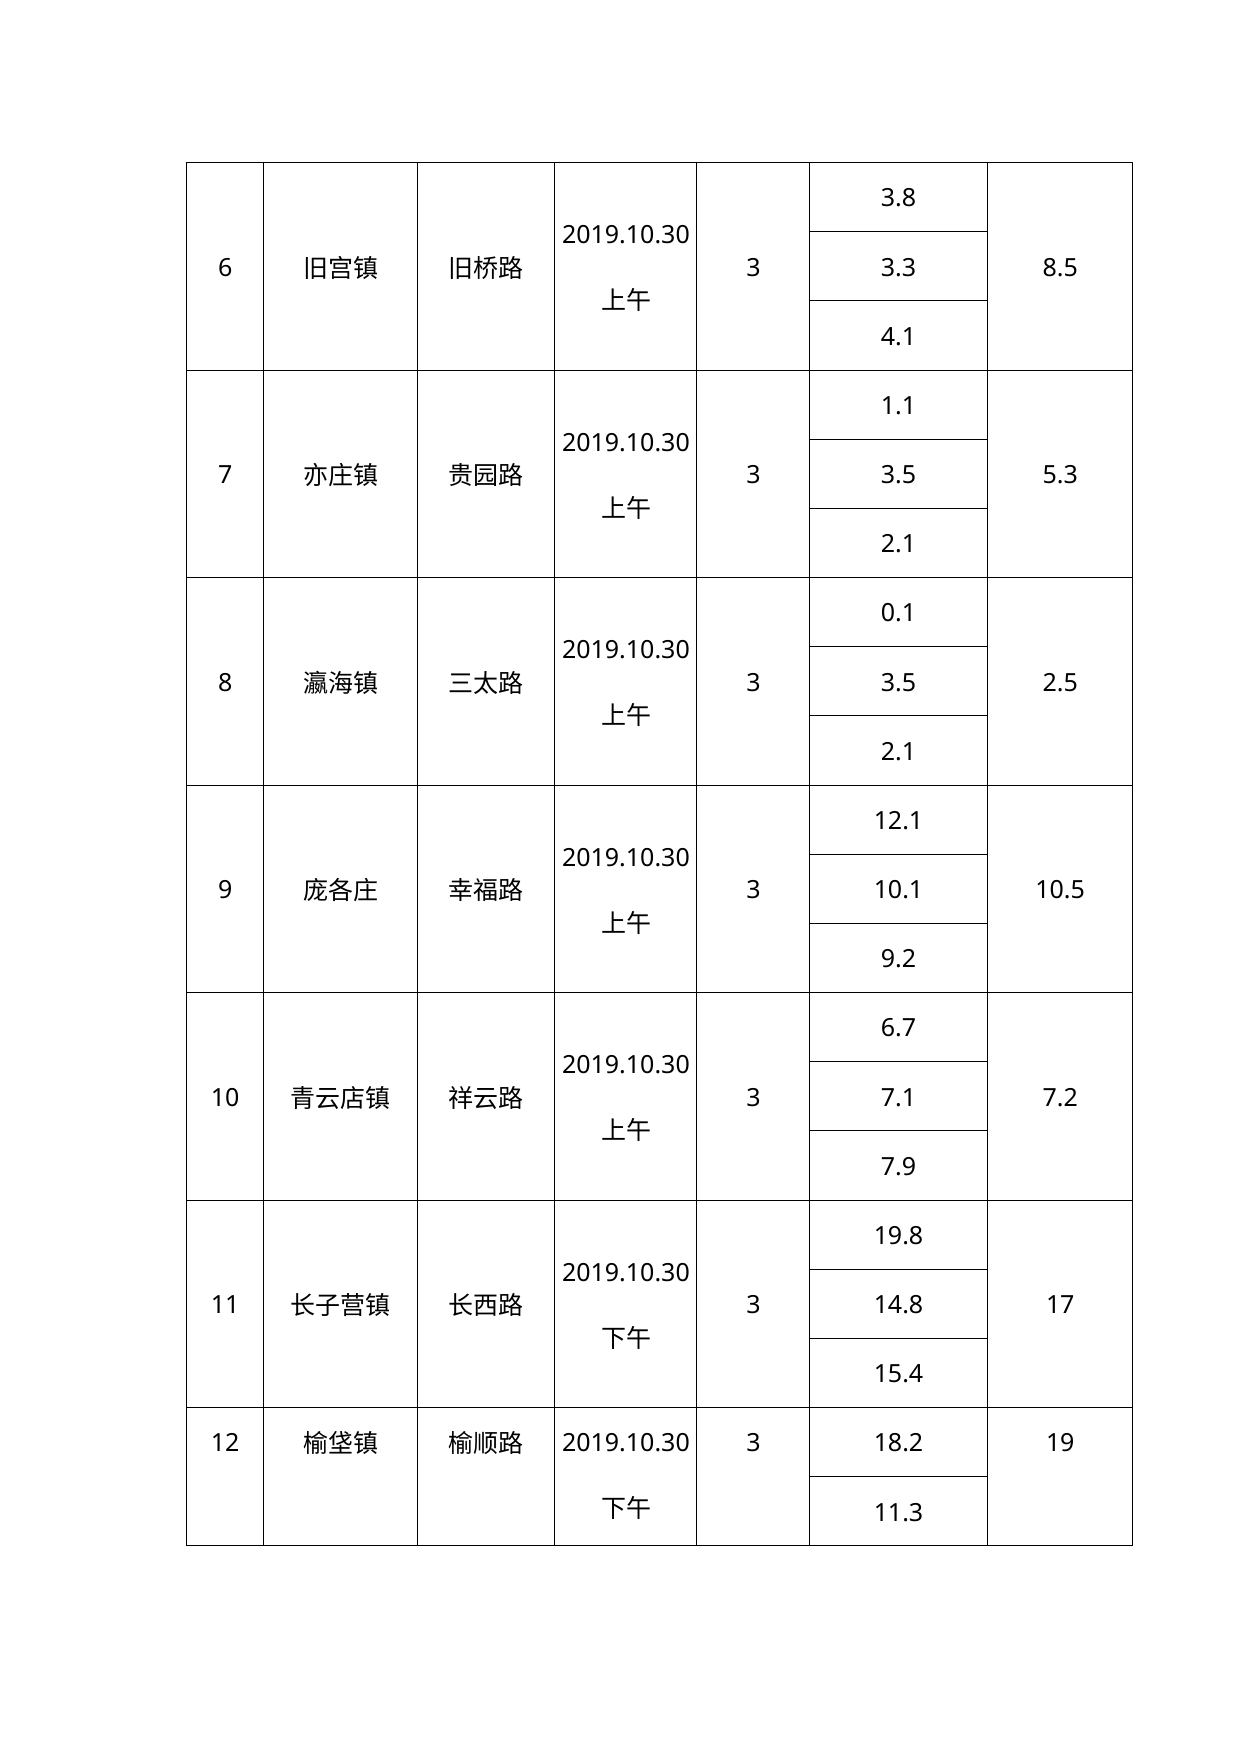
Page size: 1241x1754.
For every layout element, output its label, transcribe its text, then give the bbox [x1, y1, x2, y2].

table_cell 11 [187, 1201, 263, 1407]
table_cell 12 [187, 1408, 263, 1545]
table_cell 2019.10.30 上午 [555, 993, 696, 1199]
table_cell 3.5 [810, 440, 987, 508]
table_cell 3.5 [810, 647, 987, 715]
table_cell 3 [697, 993, 809, 1199]
table_cell 3.3 [810, 232, 987, 300]
table_cell 12.1 [810, 786, 987, 854]
table_cell 10.1 [810, 855, 987, 923]
table_cell 瀛海镇 [264, 578, 417, 784]
table_cell 8 [187, 578, 263, 784]
table_cell 长西路 [418, 1201, 554, 1407]
table_cell 2.1 [810, 716, 987, 784]
table_cell 7.9 [810, 1131, 987, 1199]
table_cell 19.8 [810, 1201, 987, 1269]
table_cell 祥云路 [418, 993, 554, 1199]
table_cell 庞各庄 [264, 786, 417, 992]
table_cell 榆垡镇 [264, 1408, 417, 1545]
table_cell 2019.10.30 上午 [555, 578, 696, 784]
table_cell 2.5 [988, 578, 1132, 784]
table_cell 7.2 [988, 993, 1132, 1199]
table_cell 6.7 [810, 993, 987, 1061]
table_cell 3 [697, 1201, 809, 1407]
table_cell 6 [187, 163, 263, 369]
table_cell 7.1 [810, 1062, 987, 1130]
table_cell 旧宫镇 [264, 163, 417, 369]
table_cell 旧桥路 [418, 163, 554, 369]
table_cell 8.5 [988, 163, 1132, 369]
table_cell 0.1 [810, 578, 987, 646]
table_cell 贵园路 [418, 371, 554, 577]
table_cell 14.8 [810, 1270, 987, 1338]
table_cell 3.8 [810, 163, 987, 231]
table_cell 4.1 [810, 301, 987, 369]
table_cell 青云店镇 [264, 993, 417, 1199]
table_cell 3 [697, 578, 809, 784]
table_cell 榆顺路 [418, 1408, 554, 1545]
table_cell 幸福路 [418, 786, 554, 992]
table_cell 三太路 [418, 578, 554, 784]
table_cell 7 [187, 371, 263, 577]
table_cell 3 [697, 163, 809, 369]
table_cell 2.1 [810, 509, 987, 577]
table_cell 15.4 [810, 1339, 987, 1407]
table_cell 18.2 [810, 1408, 987, 1476]
table_cell 2019.10.30 下午 [555, 1408, 696, 1545]
table_cell 9 [187, 786, 263, 992]
table_cell 1.1 [810, 371, 987, 439]
table_cell 2019.10.30 下午 [555, 1201, 696, 1407]
table_cell 11.3 [810, 1477, 987, 1545]
table_cell 2019.10.30 上午 [555, 786, 696, 992]
table_cell 3 [697, 786, 809, 992]
table_cell 3 [697, 371, 809, 577]
table_cell 9.2 [810, 924, 987, 992]
table_cell 10.5 [988, 786, 1132, 992]
table_cell 10 [187, 993, 263, 1199]
table_cell 19 [988, 1408, 1132, 1545]
table_cell 亦庄镇 [264, 371, 417, 577]
table_cell 3 [697, 1408, 809, 1545]
table_cell 2019.10.30 上午 [555, 371, 696, 577]
table_cell 17 [988, 1201, 1132, 1407]
table_cell 5.3 [988, 371, 1132, 577]
table_cell 长子营镇 [264, 1201, 417, 1407]
table_cell 2019.10.30 上午 [555, 163, 696, 369]
